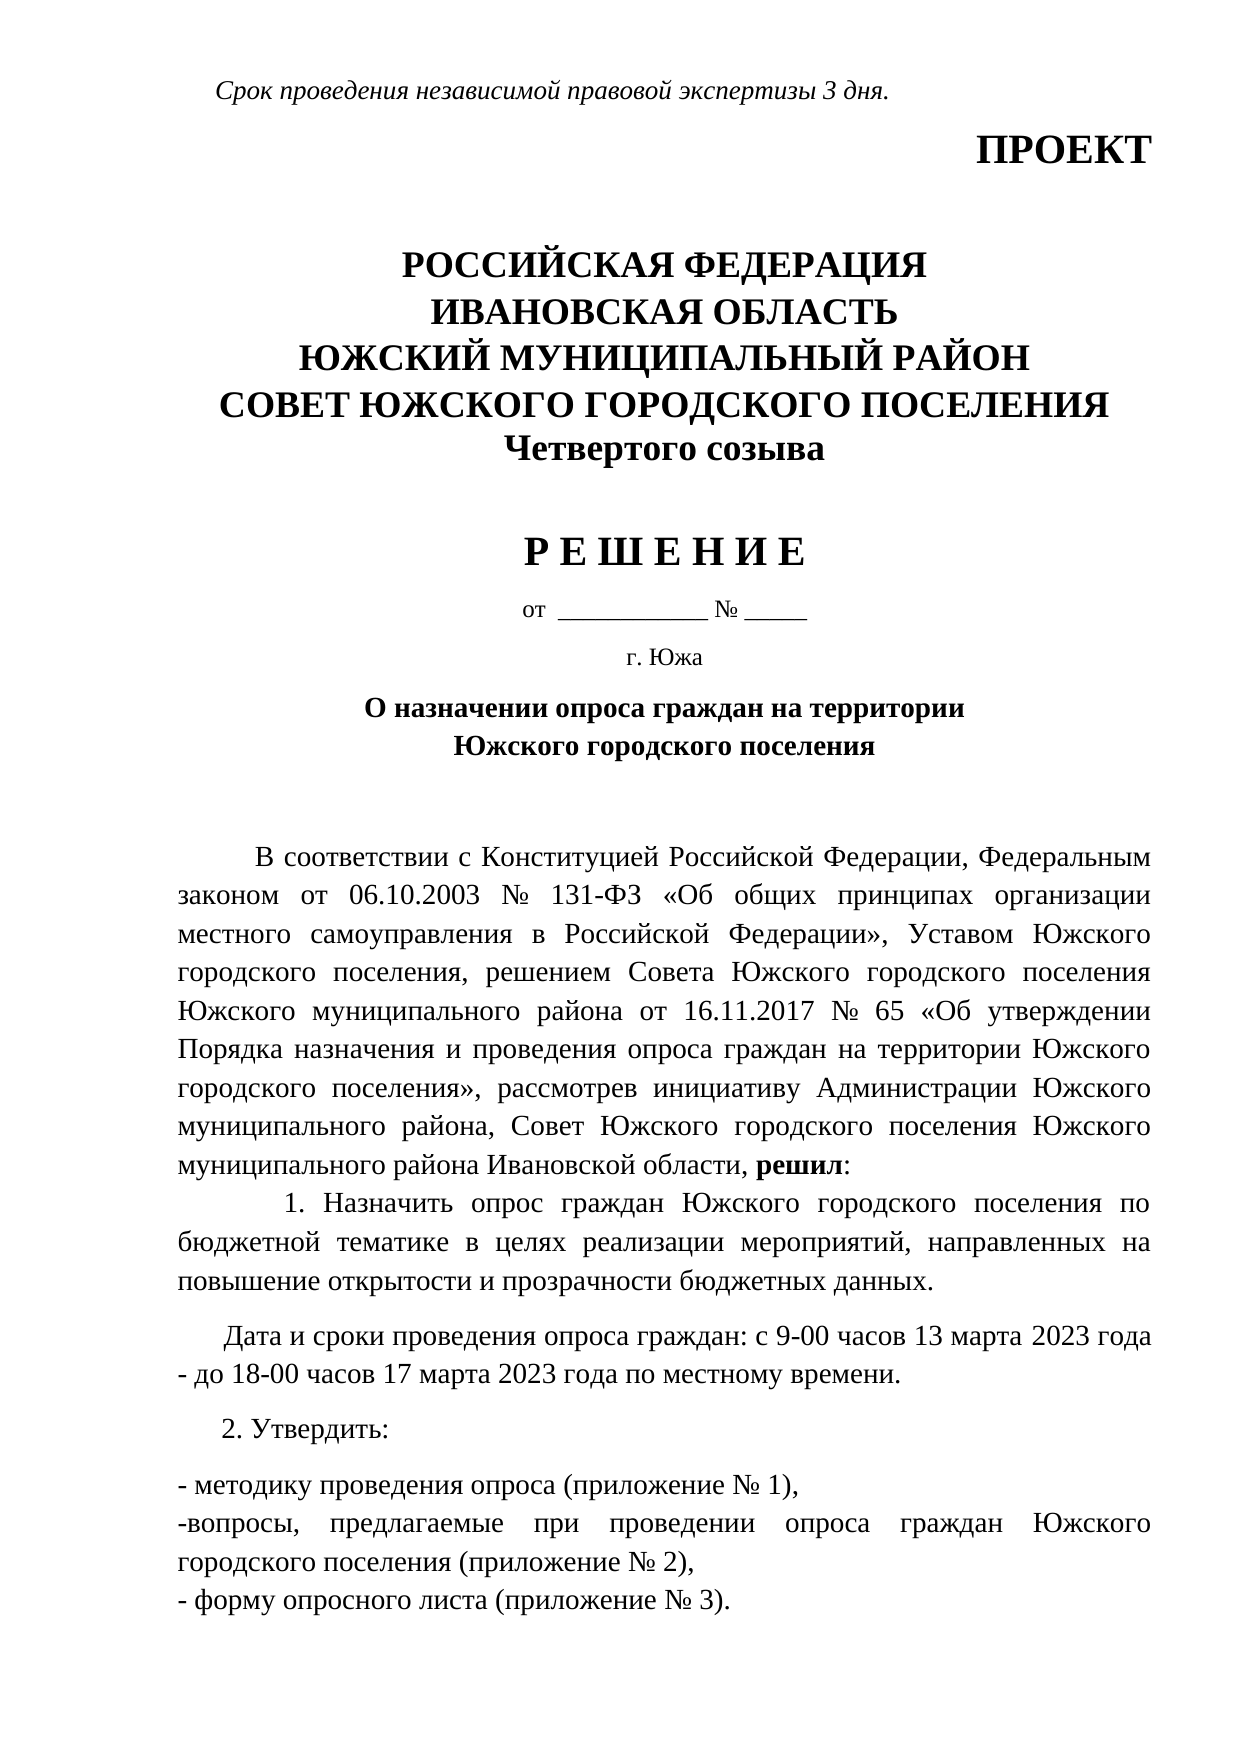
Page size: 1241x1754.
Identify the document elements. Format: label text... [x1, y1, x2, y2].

text ИВАНОВСКАЯ ОБЛАСТЬ [177, 289, 1152, 332]
text ПРОЕКТ [177, 124, 1152, 172]
text г. Южа [177, 642, 1152, 671]
text от ____________ № _____ [177, 594, 1152, 623]
text В соответствии с Конституцией Российской Федерации, Федеральным законом от 06.10.2003 № 131-ФЗ «Об общих принципах организации местного самоуправления в Российской Федерации», Уставом Южского городского поселения, решением Совета Южского городского поселения Южского муниципального района от 16.11.2017 № 65 «Об утверждении Порядка назначения и проведения опроса граждан на территории Южского городского поселения», рассмотрев инициативу Администрации Южского муниципального района, Совет Южского городского поселения Южского муниципального района Ивановской области, решил: [177, 839, 1152, 1181]
text Дата и сроки проведения опроса граждан: с 9-00 часов 13 марта 2023 года - до 18-00 часов 17 марта 2023 года по местному времени. [177, 1318, 1152, 1390]
text -вопросы, предлагаемые при проведении опроса граждан Южского городского поселения (приложение № 2), [177, 1505, 1152, 1577]
text 1. Назначить опрос граждан Южского городского поселения по бюджетной тематике в целях реализации мероприятий, направленных на повышение открытости и прозрачности бюджетных данных. [177, 1186, 1152, 1296]
text РОССИЙСКАЯ ФЕДЕРАЦИЯ [177, 243, 1152, 286]
text О назначении опроса граждан на территории [177, 690, 1152, 723]
text ЮЖСКИЙ МУНИЦИПАЛЬНЫЙ РАЙОН [177, 336, 1152, 379]
text Южского городского поселения [177, 728, 1152, 762]
text Срок проведения независимой правовой экспертизы 3 дня. [215, 74, 1152, 105]
subtitle СОВЕТ ЮЖСКОГО ГОРОДСКОГО ПОСЕЛЕНИЯ [177, 382, 1152, 425]
text Р Е Ш Е Н И Е [177, 526, 1152, 574]
text Четвертого созыва [177, 425, 1152, 468]
text - форму опросного листа (приложение № 3). [177, 1582, 1152, 1616]
text 2. Утвердить: [177, 1412, 1152, 1445]
text - методику проведения опроса (приложение № 1), [177, 1467, 1152, 1500]
